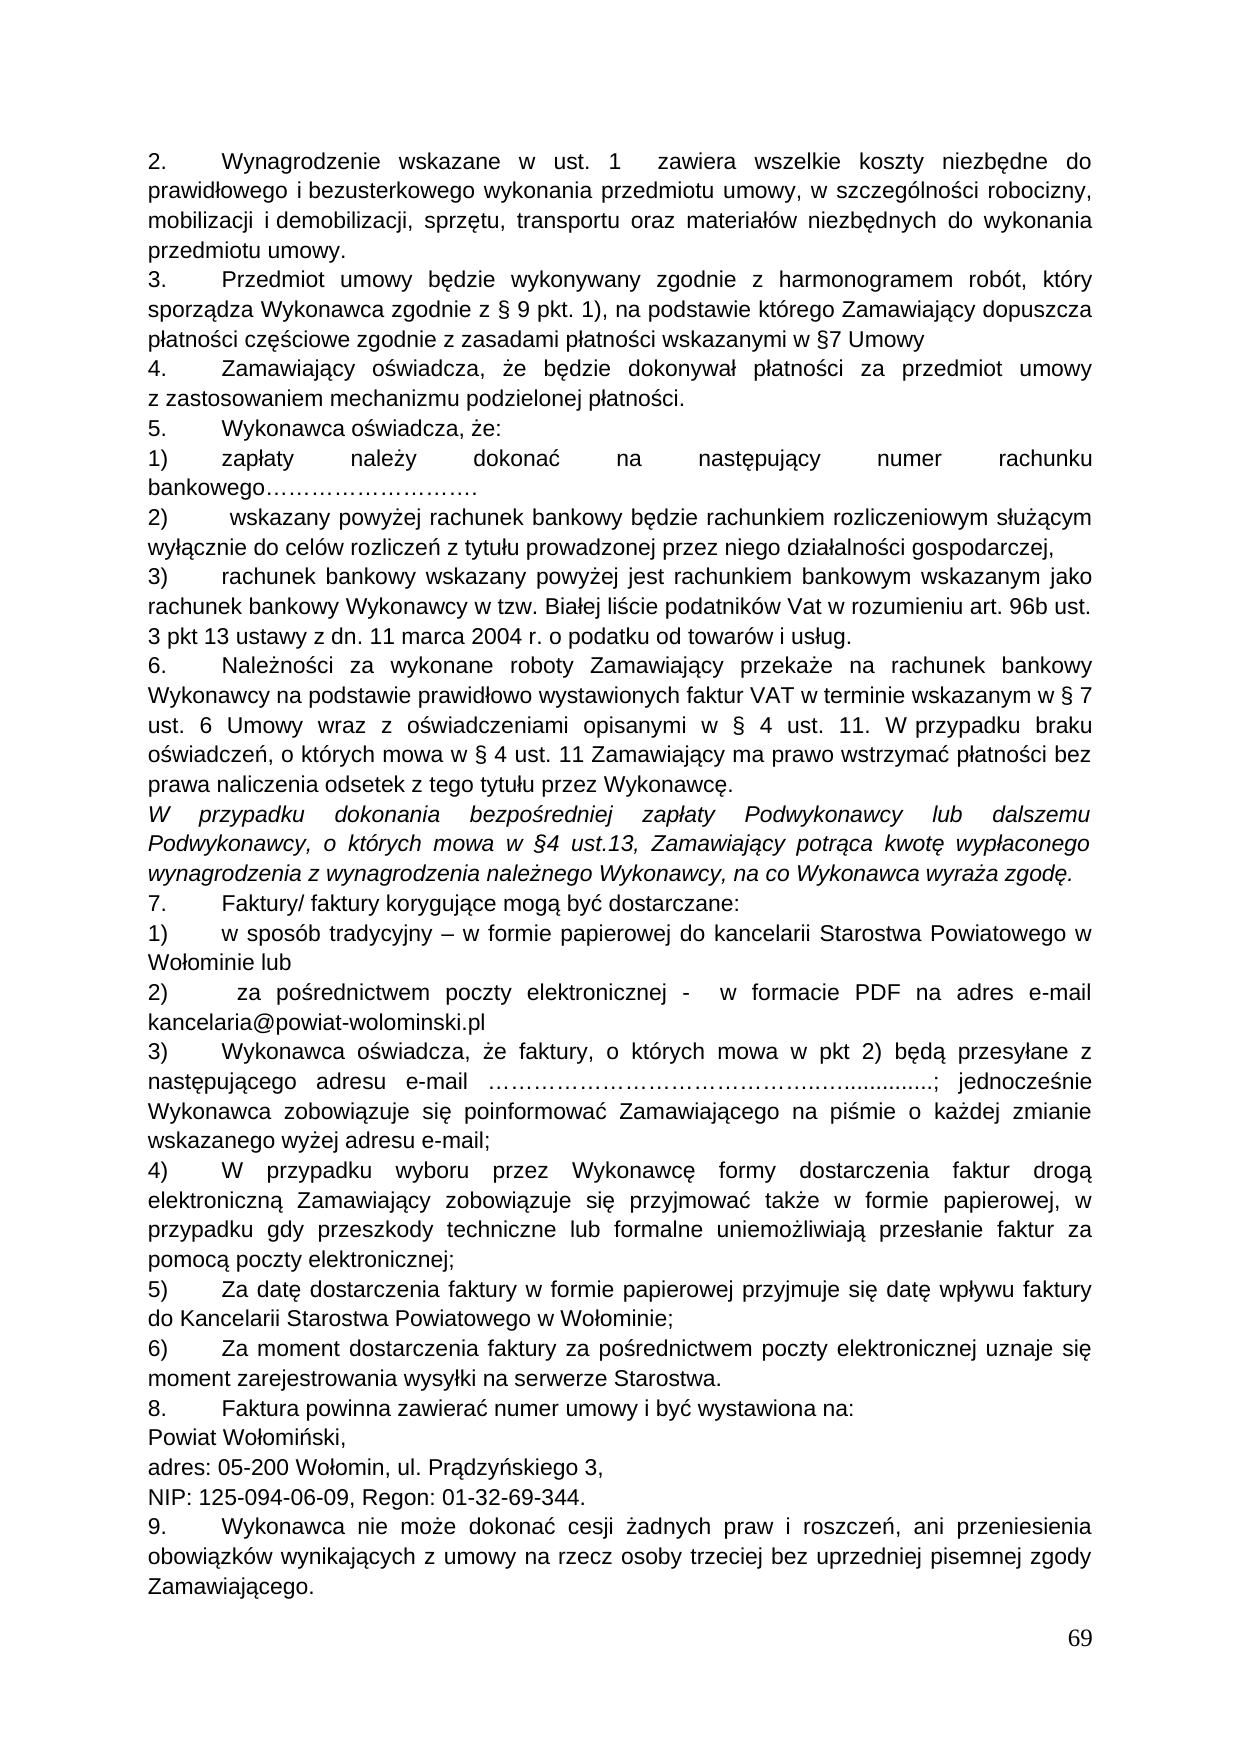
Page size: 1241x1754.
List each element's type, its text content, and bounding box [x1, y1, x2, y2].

list Faktury/ faktury korygujące mogą być dostarczane: [148, 890, 1093, 916]
list w sposób tradycyjny – w formie papierowej do kancelarii Starostwa Powiatowego w Wołominie lub [148, 919, 1093, 976]
list Zamawiający oświadcza, że będzie dokonywał płatności za przedmiot umowy z zastosowaniem mechanizmu podzielonej płatności. [148, 355, 1093, 411]
text adres: 05-200 Wołomin, ul. Prądzyńskiego 3, [148, 1454, 1093, 1480]
list Za datę dostarczenia faktury w formie papierowej przyjmuje się datę wpływu faktury do Kancelarii Starostwa Powiatowego w Wołominie; [148, 1276, 1093, 1332]
list Wykonawca oświadcza, że faktury, o których mowa w pkt 2) będą przesyłane z następującego adresu e-mail ……………………………………..…..............; jednocześnie Wykonawca zobowiązuje się poinformować Zamawiającego na piśmie o każdej zmianie wskazanego wyżej adresu e-mail; [148, 1038, 1093, 1154]
list za pośrednictwem poczty elektronicznej - w formacie PDF na adres e-mail kancelaria@powiat-wolominski.pl [148, 979, 1093, 1035]
list Wykonawca oświadcza, że: [148, 415, 1093, 441]
text NIP: 125-094-06-09, Regon: 01-32-69-344. [148, 1483, 1093, 1510]
list wskazany powyżej rachunek bankowy będzie rachunkiem rozliczeniowym służącym wyłącznie do celów rozliczeń z tytułu prowadzonej przez niego działalności gospodarczej, [148, 504, 1093, 560]
list zapłaty należy dokonać na następujący numer rachunku bankowego………………………. [148, 444, 1093, 501]
text Powiat Wołomiński, [148, 1424, 1093, 1451]
list rachunek bankowy wskazany powyżej jest rachunkiem bankowym wskazanym jako rachunek bankowy Wykonawcy w tzw. Białej liście podatników Vat w rozumieniu art. 96b ust. 3 pkt 13 ustawy z dn. 11 marca 2004 r. o podatku od towarów i usług. [148, 563, 1093, 649]
list Wykonawca nie może dokonać cesji żadnych praw i roszczeń, ani przeniesienia obowiązków wynikających z umowy na rzecz osoby trzeciej bez uprzedniej pisemnej zgody Zamawiającego. [148, 1513, 1093, 1599]
text W przypadku dokonania bezpośredniej zapłaty Podwykonawcy lub dalszemu Podwykonawcy, o których mowa w §4 ust.13, Zamawiający potrąca kwotę wypłaconego wynagrodzenia z wynagrodzenia należnego Wykonawcy, na co Wykonawca wyraża zgodę. [148, 801, 1093, 886]
list Przedmiot umowy będzie wykonywany zgodnie z harmonogramem robót, który sporządza Wykonawca zgodnie z § 9 pkt. 1), na podstawie którego Zamawiający dopuszcza płatności częściowe zgodnie z zasadami płatności wskazanymi w §7 Umowy [148, 266, 1093, 352]
list Faktura powinna zawierać numer umowy i być wystawiona na: [148, 1394, 1093, 1421]
list Należności za wykonane roboty Zamawiający przekaże na rachunek bankowy Wykonawcy na podstawie prawidłowo wystawionych faktur VAT w terminie wskazanym w § 7 ust. 6 Umowy wraz z oświadczeniami opisanymi w § 4 ust. 11. W przypadku braku oświadczeń, o których mowa w § 4 ust. 11 Zamawiający ma prawo wstrzymać płatności bez prawa naliczenia odsetek z tego tytułu przez Wykonawcę. [148, 652, 1093, 797]
list W przypadku wyboru przez Wykonawcę formy dostarczenia faktur drogą elektroniczną Zamawiający zobowiązuje się przyjmować także w formie papierowej, w przypadku gdy przeszkody techniczne lub formalne uniemożliwiają przesłanie faktur za pomocą poczty elektronicznej; [148, 1157, 1093, 1272]
list Wynagrodzenie wskazane w ust. 1 zawiera wszelkie koszty niezbędne do prawidłowego i bezusterkowego wykonania przedmiotu umowy, w szczególności robocizny, mobilizacji i demobilizacji, sprzętu, transportu oraz materiałów niezbędnych do wykonania przedmiotu umowy. [148, 148, 1093, 263]
list Za moment dostarczenia faktury za pośrednictwem poczty elektronicznej uznaje się moment zarejestrowania wysyłki na serwerze Starostwa. [148, 1335, 1093, 1391]
